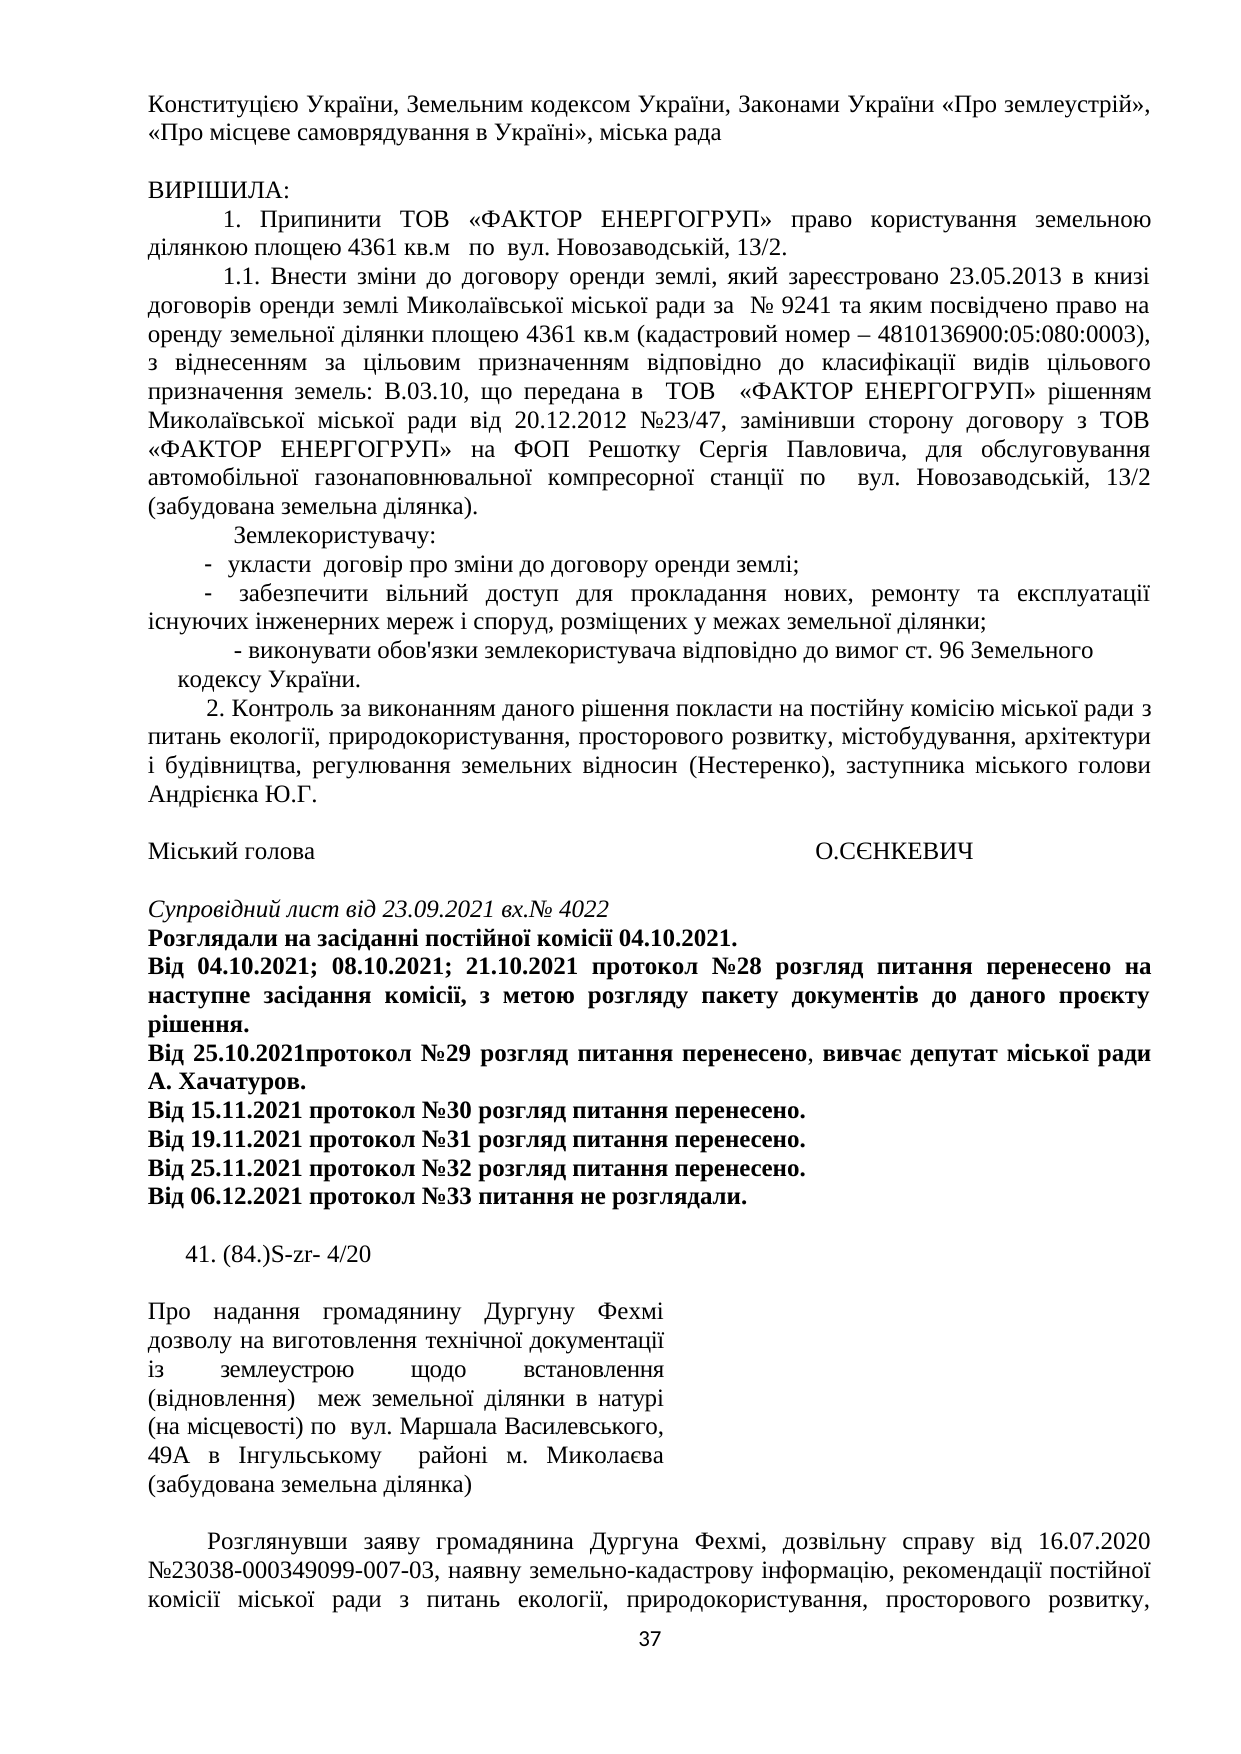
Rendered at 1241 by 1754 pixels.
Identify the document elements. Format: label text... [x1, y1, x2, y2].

text 2. Контроль за виконанням даного рішення покласти на постійну комісію міської ради з питань екології, природокористування, просторового розвитку, містобудування, архітектури і будівництва, регулювання земельних відносин (Нестеренко), заступника міського голови Андрієнка Ю.Г. [148, 693, 1152, 808]
text Про надання громадянину Дургуну Фехмі дозволу на виготовлення технічної документації із землеустрою щодо встановлення (відновлення) меж земельної ділянки в натурі (на місцевості) по вул. Маршала Василевського, 49А в Інгульському районі м. Миколаєва (забудована земельна ділянка) [148, 1296, 664, 1498]
text Від 19.11.2021 протокол №31 розгляд питання перенесено. [148, 1124, 1152, 1153]
text Від 04.10.2021; 08.10.2021; 21.10.2021 протокол №28 розгляд питання перенесено на наступне засідання комісії, з метою розгляду пакету документів до даного проєкту рішення. [148, 951, 1152, 1038]
list (84.)S-zr- 4/20 [185, 1239, 983, 1268]
text Супровідний лист від 23.09.2021 вх.№ 4022 [148, 894, 1152, 923]
text Від 25.10.2021протокол №29 розгляд питання перенесено, вивчає депутат міської ради А. Хачатуров. [148, 1038, 1152, 1095]
text Від 15.11.2021 протокол №30 розгляд питання перенесено. [148, 1095, 1152, 1124]
text Від 06.12.2021 протокол №33 питання не розглядали. [148, 1181, 1152, 1210]
text Землекористувачу: [177, 520, 1152, 549]
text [148, 1526, 1152, 1613]
list забезпечити вільний доступ для прокладання нових, ремонту та експлуатації існуючих інженерних мереж і споруд, розміщених у межах земельної ділянки; [148, 577, 1152, 635]
text Міський голова О.СЄНКЕВИЧ [148, 836, 1152, 865]
text 1.1. Внести зміни до договору оренди землі, який зареєстровано 23.05.2013 в книзі договорів оренди землі Миколаївської міської ради за № 9241 та яким посвідчено право на оренду земельної ділянки площею 4361 кв.м (кадастровий номер – 4810136900:05:080:0003), з віднесенням за цільовим призначенням відповідно до класифікації видів цільового призначення земель: В.03.10, що передана в ТОВ «ФАКТОР ЕНЕРГОГРУП» рішенням Миколаївської міської ради від 20.12.2012 №23/47, замінивши сторону договору з ТОВ «ФАКТОР ЕНЕРГОГРУП» на ФОП Решотку Сергія Павловича, для обслуговування автомобільної газонаповнювальної компресорної станції по вул. Новозаводській, 13/2 (забудована земельна ділянка). [148, 261, 1152, 520]
text - виконувати обов'язки землекористувача відповідно до вимог ст. 96 Земельного кодексу України. [177, 635, 1152, 693]
text Від 25.11.2021 протокол №32 розгляд питання перенесено. [148, 1153, 1152, 1181]
text ВИРІШИЛА: [148, 175, 1152, 204]
text Розглядали на засіданні постійної комісії 04.10.2021. [148, 923, 1152, 951]
list укласти договір про зміни до договору оренди землі; [148, 549, 1152, 577]
text 1. Припинити ТОВ «ФАКТОР ЕНЕРГОГРУП» право користування земельною ділянкою площею 4361 кв.м по вул. Новозаводській, 13/2. [148, 204, 1152, 261]
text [148, 89, 1152, 146]
